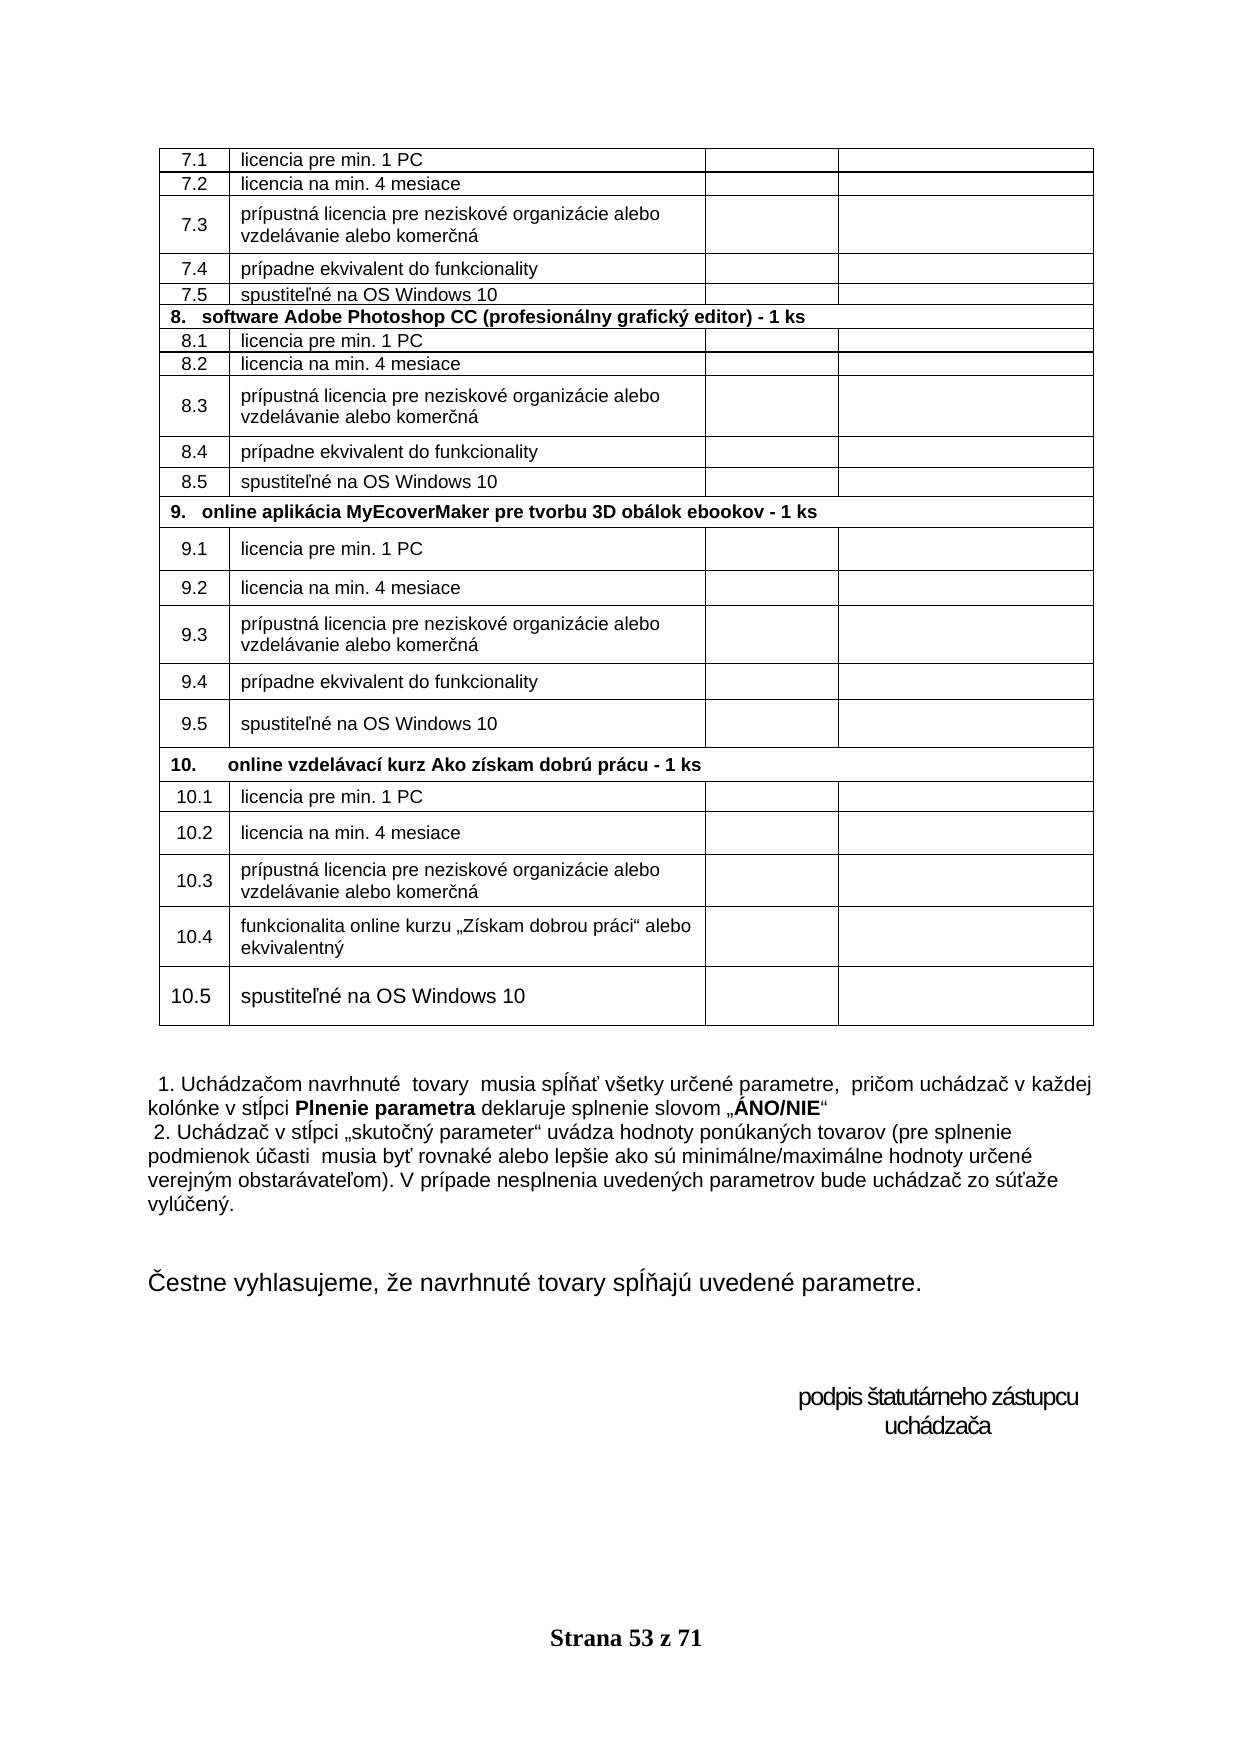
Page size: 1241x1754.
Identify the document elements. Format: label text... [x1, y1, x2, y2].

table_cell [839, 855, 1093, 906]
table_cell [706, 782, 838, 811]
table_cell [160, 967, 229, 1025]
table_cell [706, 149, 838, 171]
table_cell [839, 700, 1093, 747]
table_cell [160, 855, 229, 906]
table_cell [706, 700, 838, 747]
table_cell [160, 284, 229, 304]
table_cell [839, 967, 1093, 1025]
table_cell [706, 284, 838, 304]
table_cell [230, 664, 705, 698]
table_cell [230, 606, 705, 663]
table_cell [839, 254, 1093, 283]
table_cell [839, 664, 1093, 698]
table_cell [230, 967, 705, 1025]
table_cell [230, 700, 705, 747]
text 1. Uchádzačom navrhnuté tovary musia spĺňať všetky určené parametre, pričom uchádzač v každej kolónke v stĺpci Plnenie parametra deklaruje splnenie slovom „ÁNO/NIE“ [148, 1072, 1104, 1120]
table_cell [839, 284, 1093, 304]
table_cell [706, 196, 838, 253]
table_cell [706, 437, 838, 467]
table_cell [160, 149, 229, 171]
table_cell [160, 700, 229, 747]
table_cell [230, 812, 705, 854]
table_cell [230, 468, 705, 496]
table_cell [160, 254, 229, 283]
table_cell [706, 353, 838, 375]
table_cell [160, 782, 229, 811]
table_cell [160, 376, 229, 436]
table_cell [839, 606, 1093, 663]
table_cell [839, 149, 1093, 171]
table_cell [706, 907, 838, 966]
text 2. Uchádzač v stĺpci „skutočný parameter“ uvádza hodnoty ponúkaných tovarov (pre splnenie podmienok účasti musia byť rovnaké alebo lepšie ako sú minimálne/maximálne hodnoty určené verejným obstarávateľom). V prípade nesplnenia uvedených parametrov bude uchádzač zo súťaže vylúčený. [148, 1120, 1104, 1216]
text Čestne vyhlasujeme, že navrhnuté tovary spĺňajú uvedené parametre. [148, 1268, 1104, 1297]
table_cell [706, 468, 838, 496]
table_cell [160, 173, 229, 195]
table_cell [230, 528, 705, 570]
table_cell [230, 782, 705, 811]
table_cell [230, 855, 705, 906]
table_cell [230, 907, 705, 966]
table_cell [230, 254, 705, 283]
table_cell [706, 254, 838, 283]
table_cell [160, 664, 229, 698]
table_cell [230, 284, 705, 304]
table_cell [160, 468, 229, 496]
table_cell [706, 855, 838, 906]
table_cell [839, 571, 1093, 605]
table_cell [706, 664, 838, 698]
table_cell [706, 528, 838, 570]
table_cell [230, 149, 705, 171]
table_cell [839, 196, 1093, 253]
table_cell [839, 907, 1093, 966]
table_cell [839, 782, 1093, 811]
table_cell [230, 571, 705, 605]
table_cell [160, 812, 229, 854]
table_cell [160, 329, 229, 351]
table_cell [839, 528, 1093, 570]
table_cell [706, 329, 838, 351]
text podpis štatutárneho zástupcu uchádzača [773, 1382, 1104, 1439]
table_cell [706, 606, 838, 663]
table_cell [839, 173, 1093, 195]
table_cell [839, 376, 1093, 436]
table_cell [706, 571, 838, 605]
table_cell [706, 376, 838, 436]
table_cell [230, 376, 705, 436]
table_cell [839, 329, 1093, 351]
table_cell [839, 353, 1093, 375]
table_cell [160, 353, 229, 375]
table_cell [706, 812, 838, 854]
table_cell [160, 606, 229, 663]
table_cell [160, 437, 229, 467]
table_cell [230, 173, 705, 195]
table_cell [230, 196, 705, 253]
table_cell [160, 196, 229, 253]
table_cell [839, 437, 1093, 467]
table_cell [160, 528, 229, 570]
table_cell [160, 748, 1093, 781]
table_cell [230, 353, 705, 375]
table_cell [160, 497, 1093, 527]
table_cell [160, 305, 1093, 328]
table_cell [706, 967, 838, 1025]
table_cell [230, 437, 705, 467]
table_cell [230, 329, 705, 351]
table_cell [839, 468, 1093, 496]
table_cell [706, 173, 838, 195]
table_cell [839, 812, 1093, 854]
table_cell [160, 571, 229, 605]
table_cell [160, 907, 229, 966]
